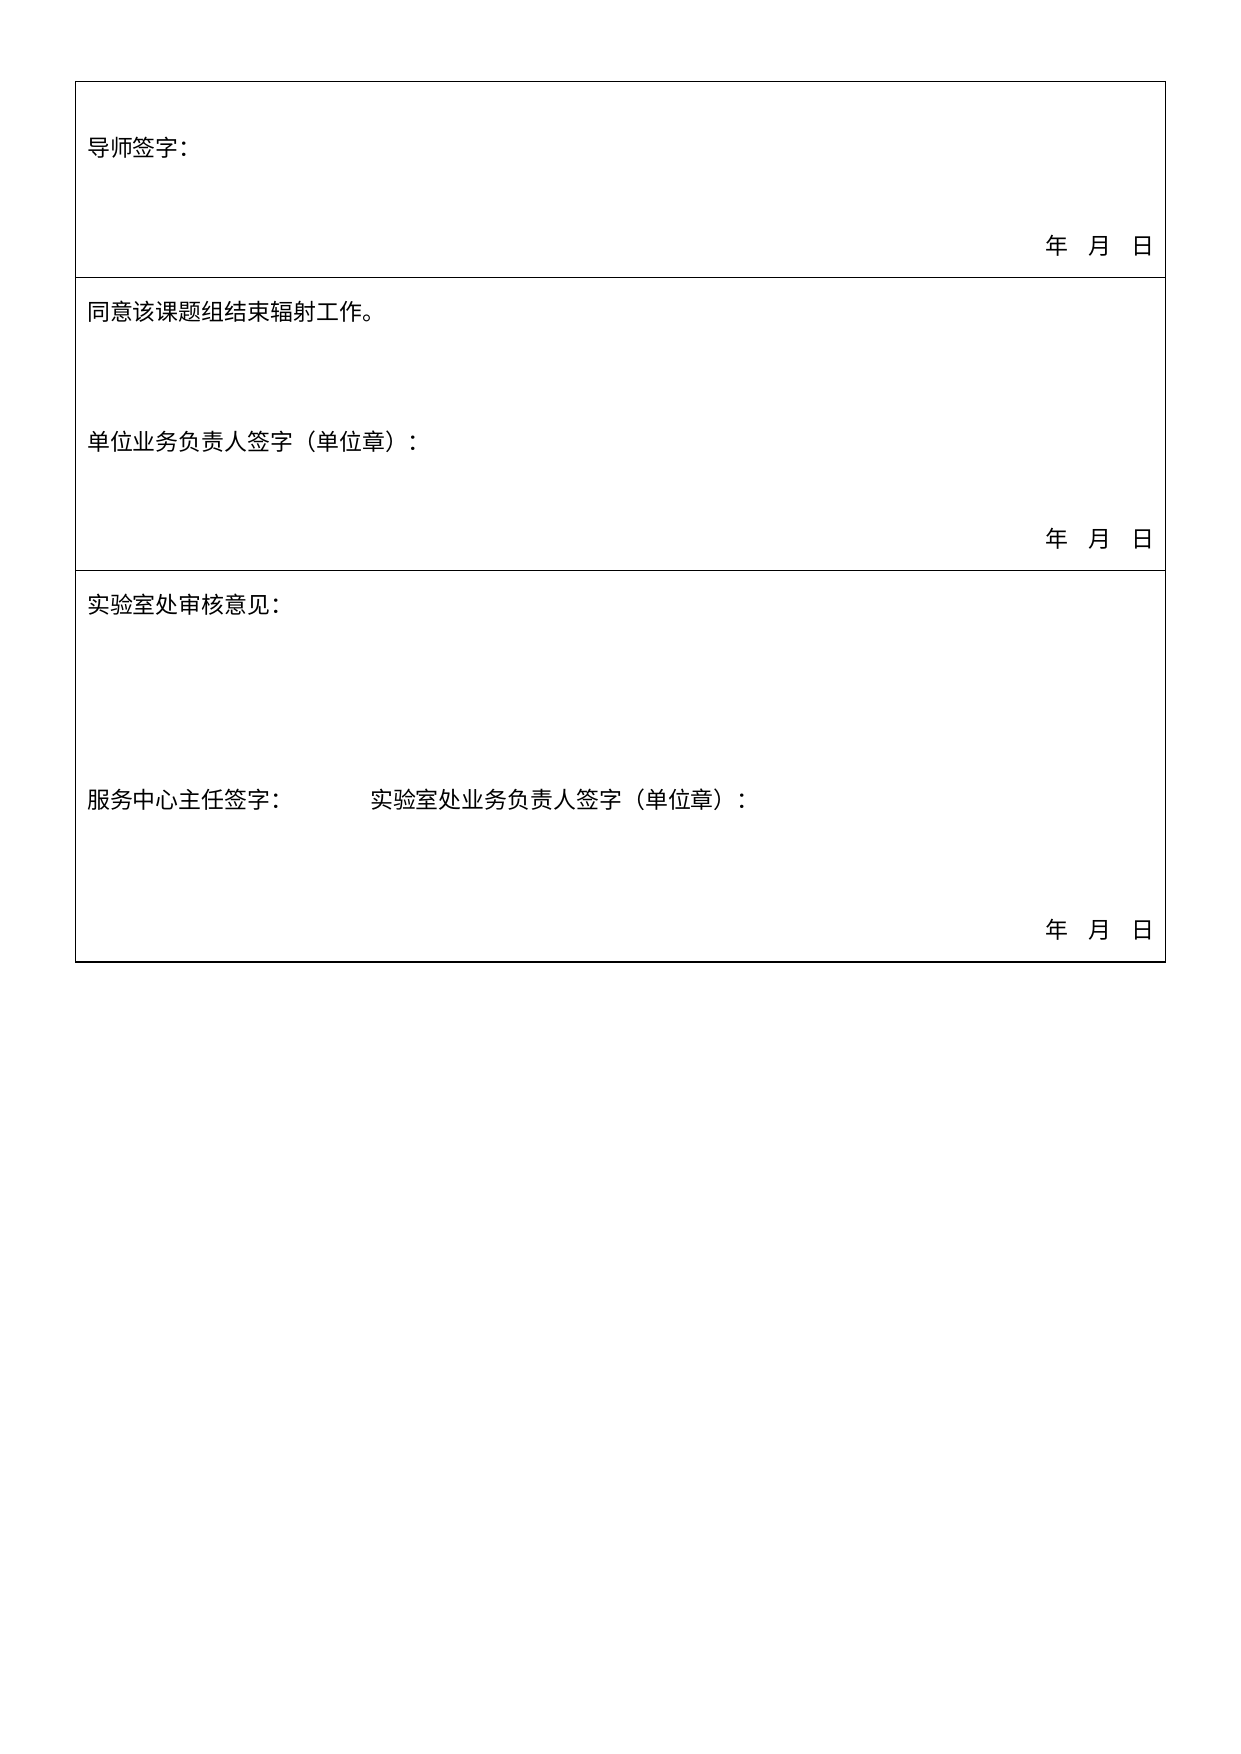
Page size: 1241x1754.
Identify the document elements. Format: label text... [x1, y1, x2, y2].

table_cell 实验室处审核意见： 服务中心主任签字： 实验室处业务负责人签字（单位章）： 年 月 日 [76, 571, 1165, 961]
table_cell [76, 82, 1165, 277]
table_cell 同意该课题组结束辐射工作。 单位业务负责人签字（单位章）： 年 月 日 [76, 278, 1165, 570]
